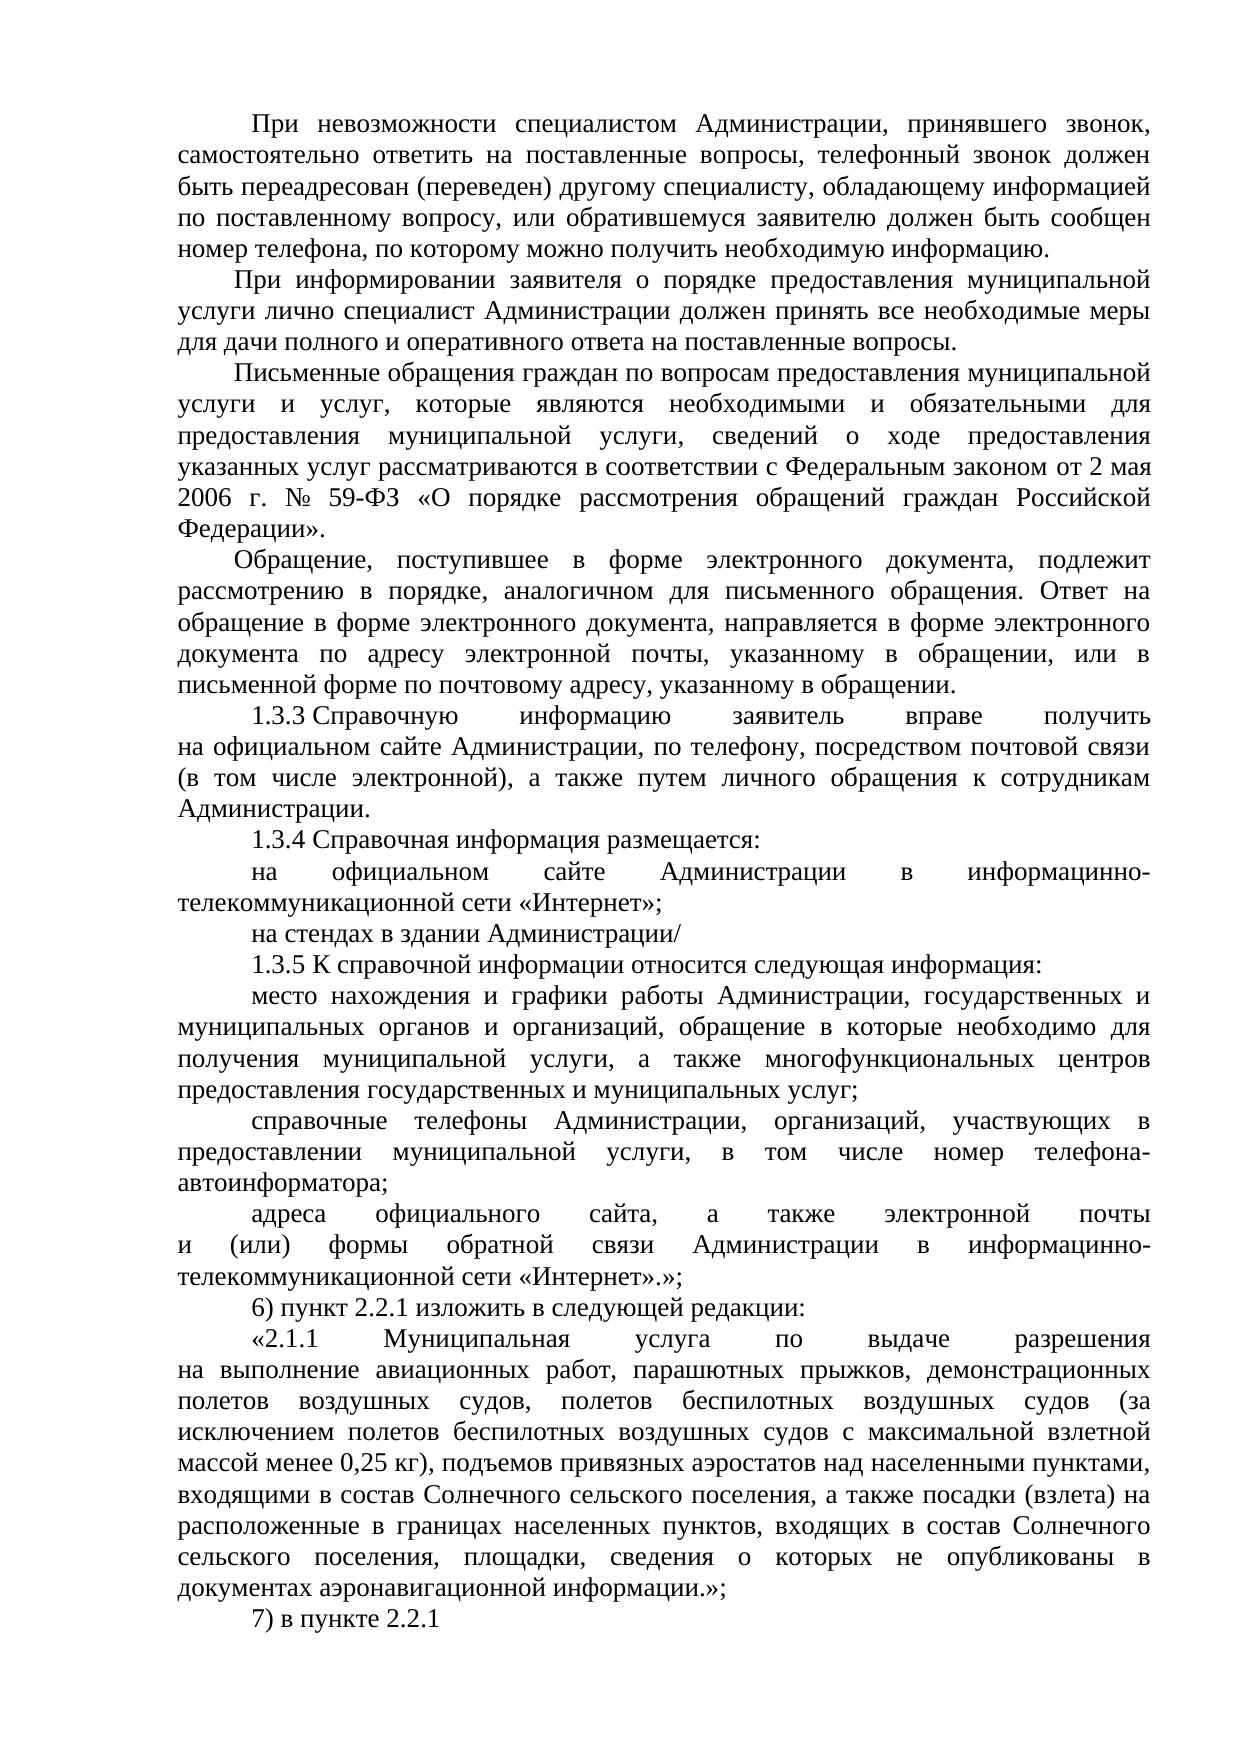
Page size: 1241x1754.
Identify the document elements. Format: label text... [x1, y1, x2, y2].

text «2.1.1 Муниципальная услуга по выдаче разрешения на выполнение авиационных работ, парашютных прыжков, демонстрационных полетов воздушных судов, полетов беспилотных воздушных судов (за исключением полетов беспилотных воздушных судов с максимальной взлетной массой менее ), подъемов привязных аэростатов над населенными пунктами, входящими в состав Солнечного сельского поселения, а также посадки (взлета) на расположенные в границах населенных пунктов, входящих в состав Солнечного сельского поселения, площадки, сведения о которых не опубликованы в документах аэронавигационной информации.»; [177, 1322, 1152, 1602]
text на официальном сайте Администрации в информацинно-телекоммуникационной сети «Интернет»; [177, 855, 1152, 917]
text Обращение, поступившее в форме электронного документа, подлежит рассмотрению в порядке, аналогичном для письменного обращения. Ответ на обращение в форме электронного документа, направляется в форме электронного документа по адресу электронной почты, указанному в обращении, или в письменной форме по почтовому адресу, указанному в обращении. [177, 543, 1152, 699]
text При информировании заявителя о порядке предоставления муниципальной услуги лично специалист Администрации должен принять все необходимые меры для дачи полного и оперативного ответа на поставленные вопросы. [177, 263, 1152, 356]
text на стендах в здании Администрации/ [177, 917, 1152, 948]
text 1.3.5 К справочной информации относится следующая информация: [177, 948, 1152, 979]
text 6) пункт 2.2.1 изложить в следующей редакции: [177, 1291, 1152, 1322]
text 1.3.4 Справочная информация размещается: [177, 824, 1152, 855]
text 1.3.3 Справочную информацию заявитель вправе получить на официальном сайте Администрации, по телефону, посредством почтовой связи (в том числе электронной), а также путем личного обращения к сотрудникам Администрации. [177, 699, 1152, 824]
text 7) в пункте 2.2.1 [177, 1602, 1152, 1633]
text справочные телефоны Администрации, организаций, участвующих в предоставлении муниципальной услуги, в том числе номер телефона-автоинформатора; [177, 1104, 1152, 1197]
text Письменные обращения граждан по вопросам предоставления муниципальной услуги и услуг, которые являются необходимыми и обязательными для предоставления муниципальной услуги, сведений о ходе предоставления указанных услуг рассматриваются в соответствии с Федеральным законом от 2 мая 2006 г. № 59-ФЗ «О порядке рассмотрения обращений граждан Российской Федерации». [177, 356, 1152, 543]
text место нахождения и графики работы Администрации, государственных и муниципальных органов и организаций, обращение в которые необходимо для получения муниципальной услуги, а также многофункциональных центров предоставления государственных и муниципальных услуг; [177, 979, 1152, 1104]
text адреса официального сайта, а также электронной почты и (или) формы обратной связи Администрации в информацинно-телекоммуникационной сети «Интернет».»; [177, 1197, 1152, 1291]
text При невозможности специалистом Администрации, принявшего звонок, самостоятельно ответить на поставленные вопросы, телефонный звонок должен быть переадресован (переведен) другому специалисту, обладающему информацией по поставленному вопросу, или обратившемуся заявителю должен быть сообщен номер телефона, по которому можно получить необходимую информацию. [177, 107, 1152, 263]
